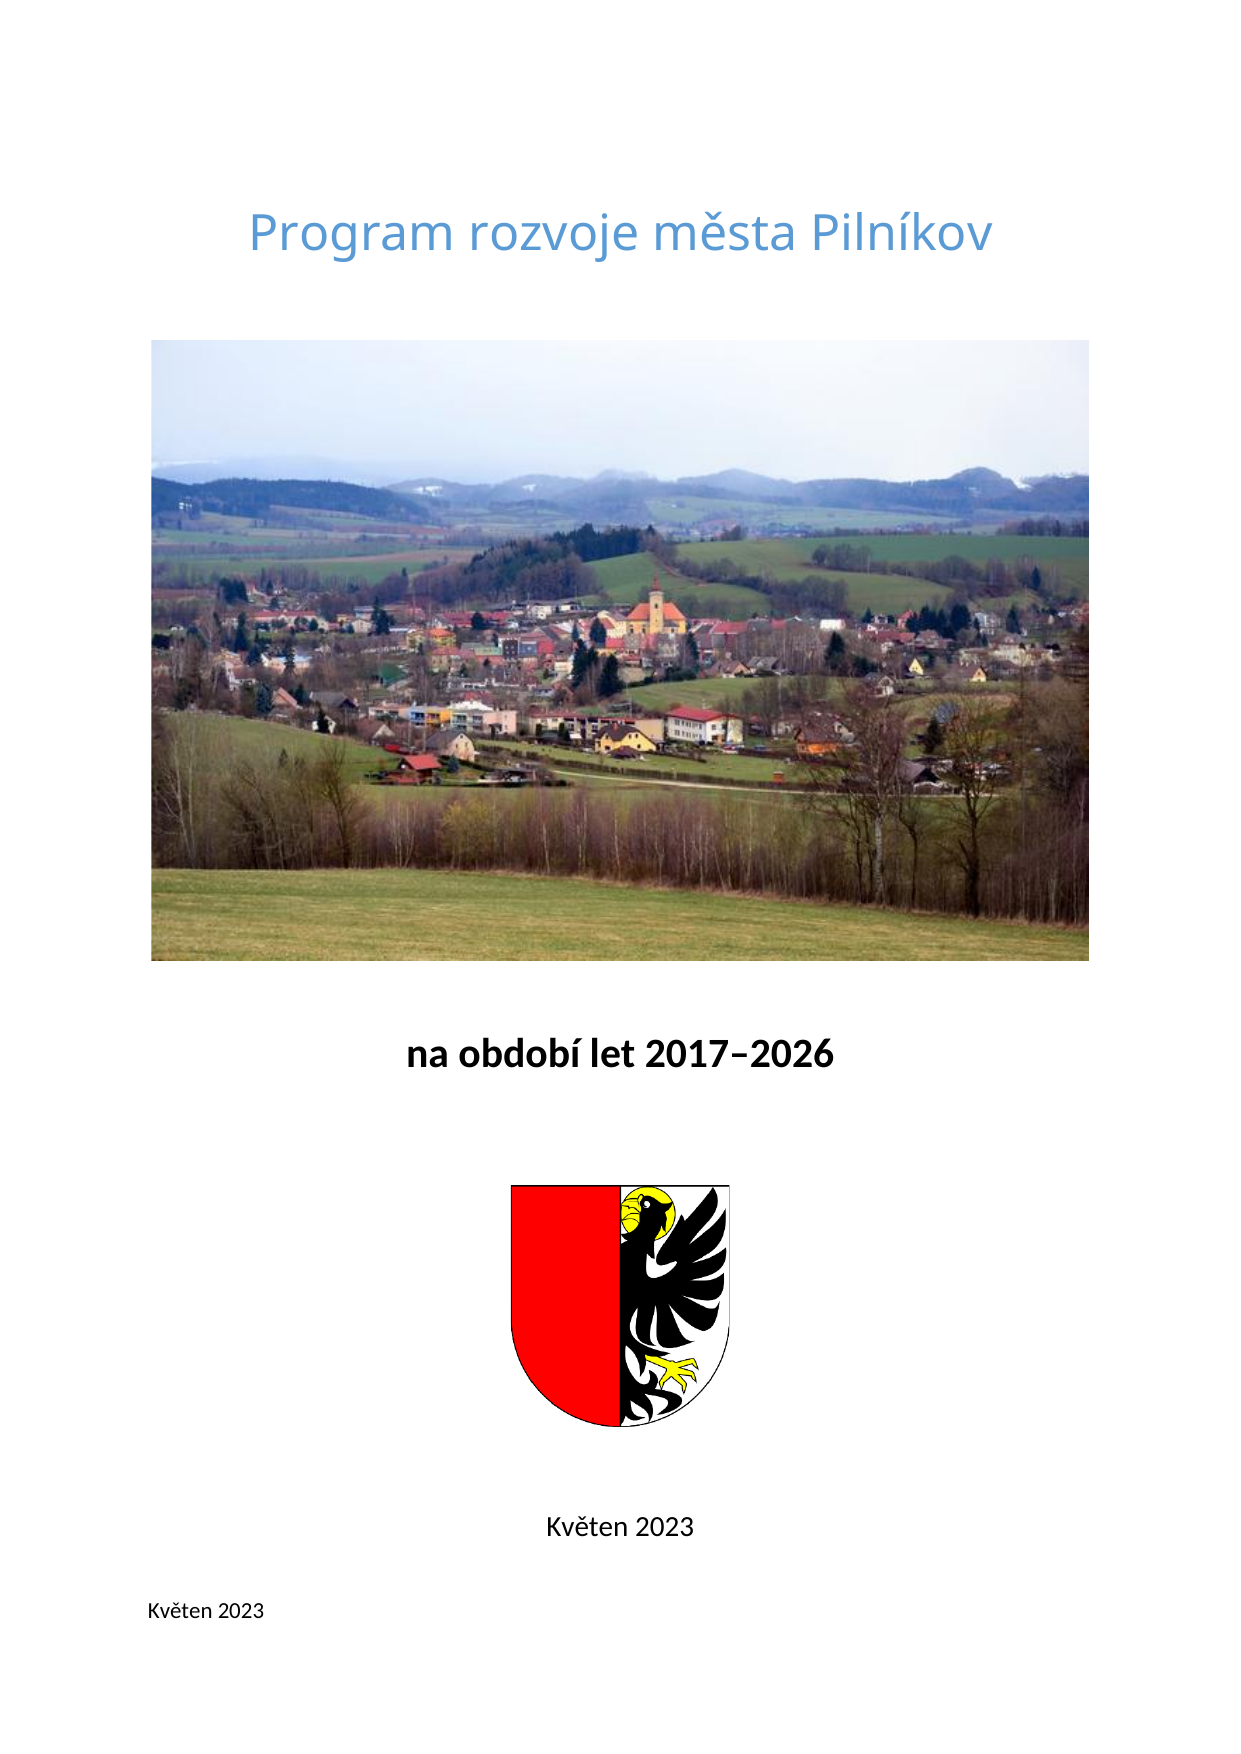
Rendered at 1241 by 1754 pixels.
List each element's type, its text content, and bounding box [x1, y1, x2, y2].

text Květen 2023 [148, 1508, 1093, 1544]
picture [151, 340, 1089, 961]
text na období let 2017–2026 [148, 1027, 1093, 1078]
picture [510, 1185, 730, 1427]
